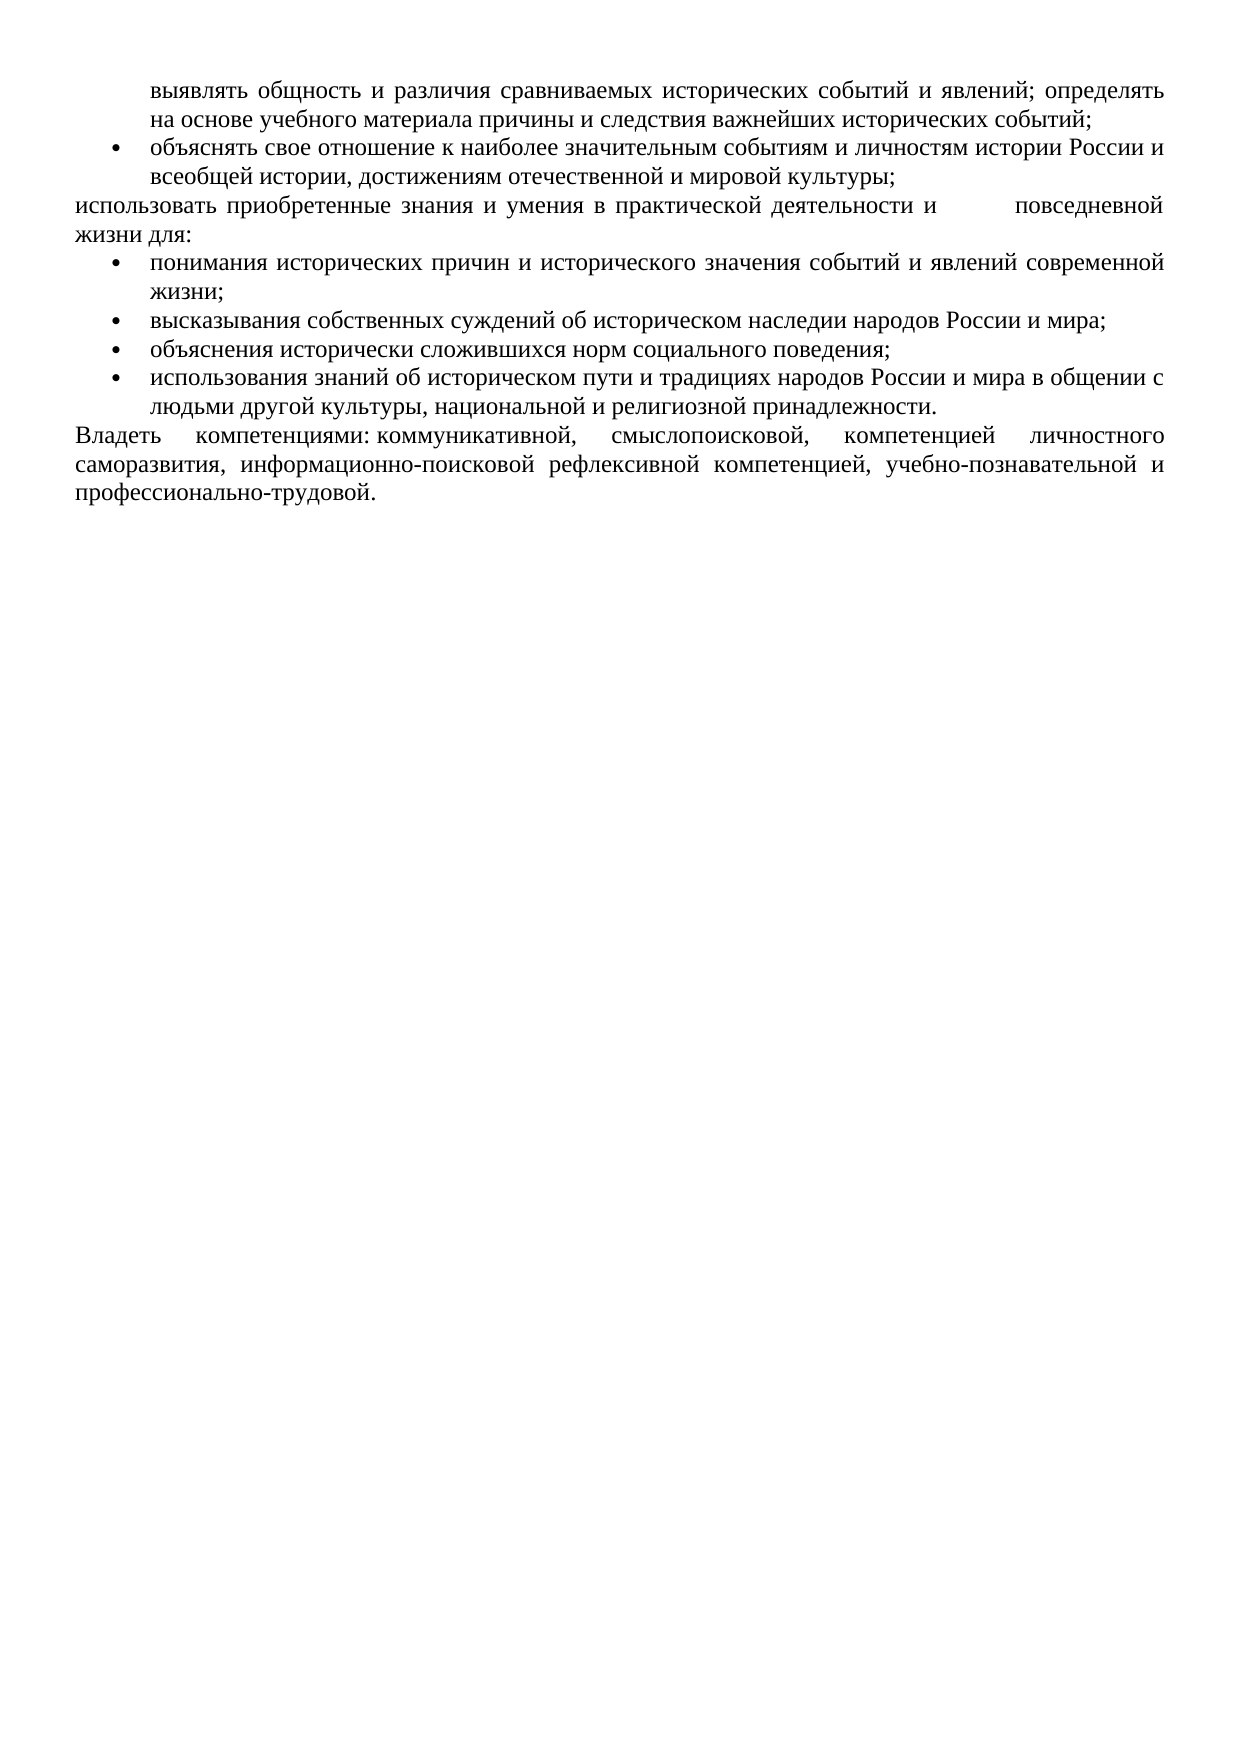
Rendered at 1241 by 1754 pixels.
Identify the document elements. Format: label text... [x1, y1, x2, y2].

text использовать приобретенные знания и умения в практической деятельности и повседневной жизни для: [75, 190, 1165, 247]
list высказывания собственных суждений об историческом наследии народов России и мира; [112, 305, 1165, 334]
text Владеть компетенциями: коммуникативной, смыслопоисковой, компетенцией личностного саморазвития, информационно-поисковой рефлексивной компетенцией, учебно-познавательной и профессионально-трудовой. [75, 420, 1165, 535]
list понимания исторических причин и исторического значения событий и явлений современной жизни; [112, 247, 1165, 305]
list объяснять свое отношение к наиболее значительным событиям и личностям истории России и всеобщей истории, достижениям отечественной и мировой культуры; [112, 132, 1165, 190]
list объяснения исторически сложившихся норм социального поведения; [112, 334, 1165, 362]
list использования знаний об историческом пути и традициях народов России и мира в общении с людьми другой культуры, национальной и религиозной принадлежности. [112, 362, 1165, 420]
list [112, 75, 1165, 132]
